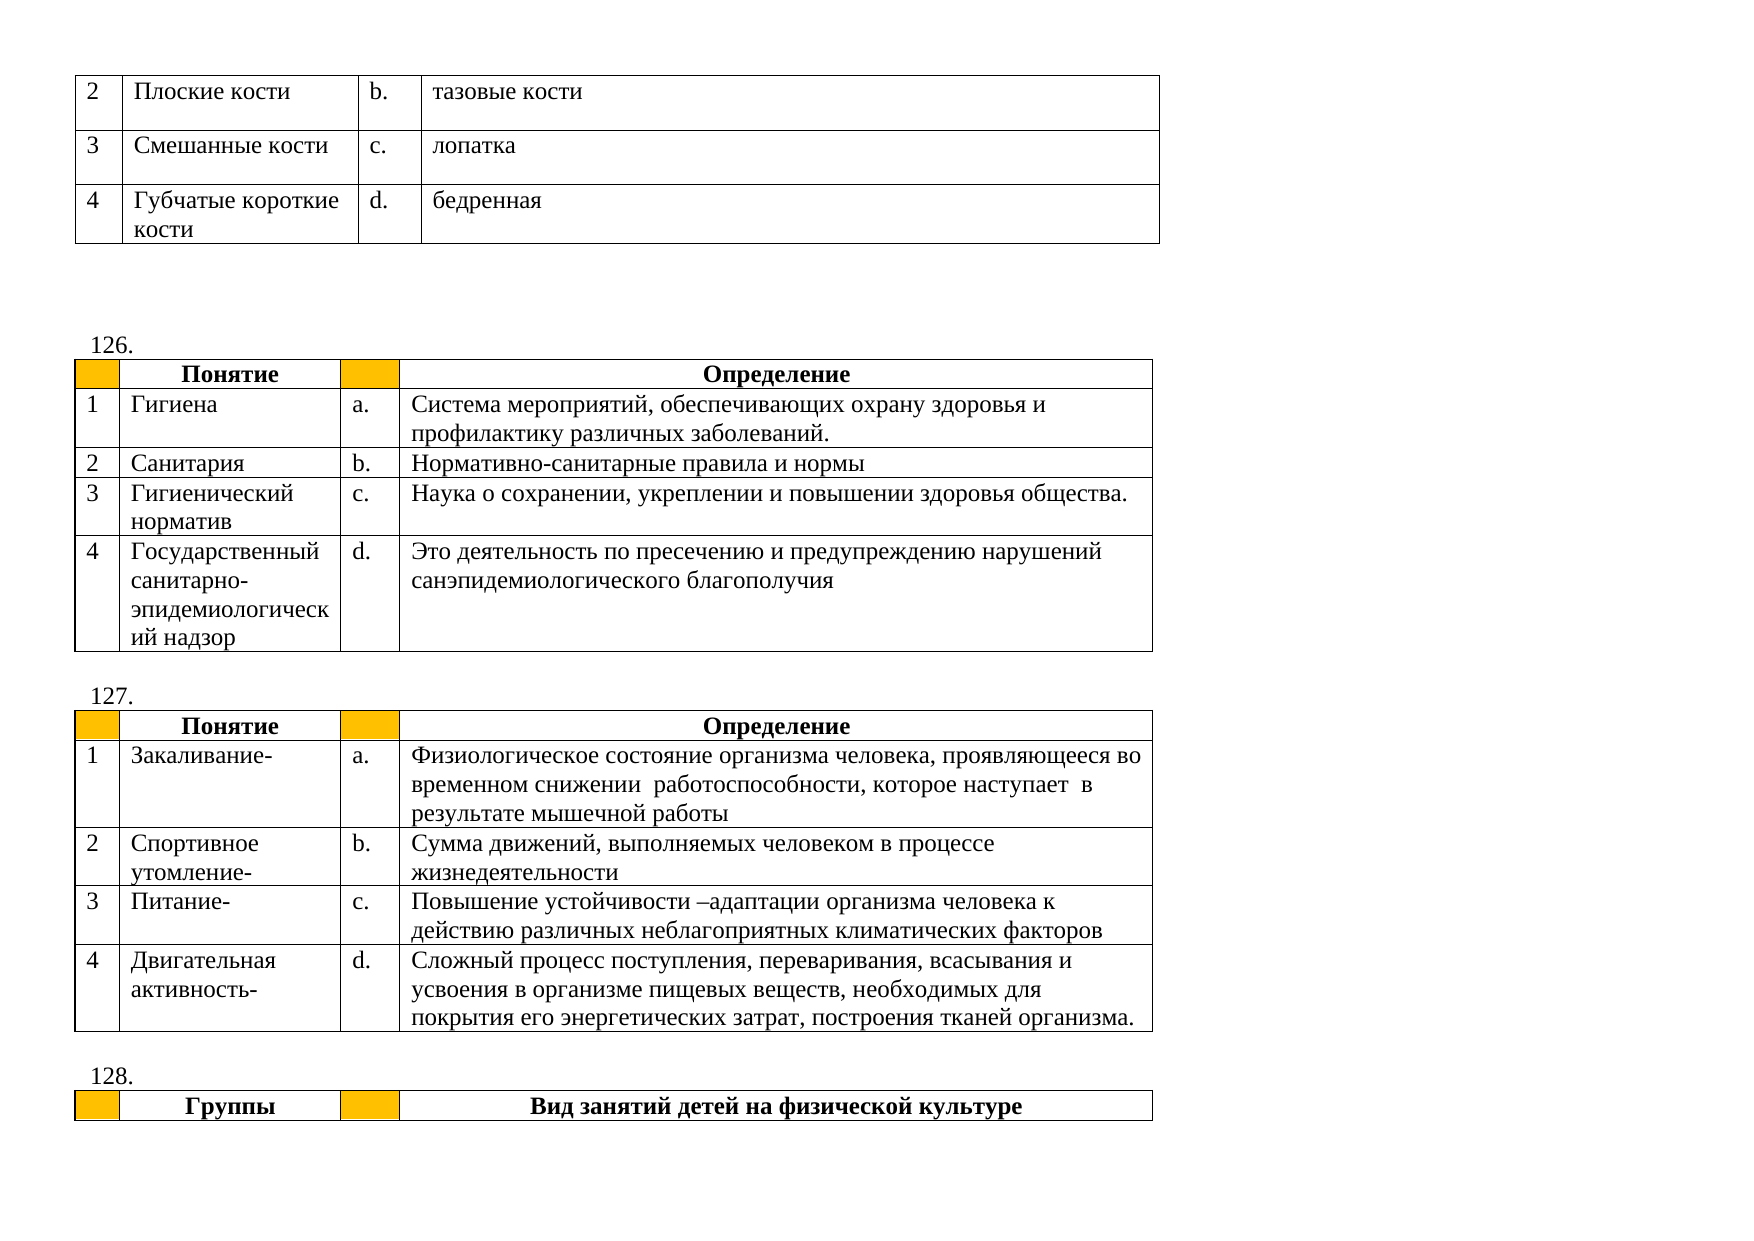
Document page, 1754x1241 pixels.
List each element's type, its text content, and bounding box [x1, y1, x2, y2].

table_cell [341, 945, 399, 1031]
table_cell Государственный санитарно-эпидемиологический надзор [120, 536, 340, 651]
table_header Понятие [120, 360, 340, 388]
table_cell Гигиенический норматив [120, 478, 340, 535]
table_cell Спортивное утомление- [120, 828, 340, 885]
table_header [76, 360, 119, 388]
table_cell 2 [76, 448, 119, 477]
table_header [76, 1091, 119, 1119]
table_cell 3 [76, 478, 119, 535]
table_cell лопатка [422, 131, 1159, 184]
table_cell 3 [76, 131, 122, 184]
table_cell [341, 741, 399, 827]
table_header [341, 1091, 399, 1119]
table_cell Двигательная активность- [120, 945, 340, 1031]
table_header [341, 360, 399, 388]
table_cell Это деятельность по пресечению и предупреждению нарушений санэпидемиологического благополучия [400, 536, 1152, 651]
table_cell 1 [76, 741, 119, 827]
table_cell [359, 185, 421, 242]
table_cell [341, 536, 399, 651]
table_cell тазовые кости [422, 76, 1159, 129]
table_cell [359, 131, 421, 184]
table_header Понятие [120, 711, 340, 739]
table_cell [341, 389, 399, 447]
table_cell Нормативно-санитарные правила и нормы [400, 448, 1152, 477]
table_header [76, 711, 119, 739]
table_cell 2 [76, 828, 119, 885]
table_cell Наука о сохранении, укреплении и повышении здоровья общества. [400, 478, 1152, 535]
table_cell Губчатые короткие кости [123, 185, 358, 242]
table_cell Питание- [120, 886, 340, 944]
table_cell 4 [76, 945, 119, 1031]
table_cell Смешанные кости [123, 131, 358, 184]
table_cell Система мероприятий, обеспечивающих охрану здоровья и профилактику различных заболеваний. [400, 389, 1152, 447]
table_cell Сложный процесс поступления, переваривания, всасывания и усвоения в организме пищевых веществ, необходимых для покрытия его энергетических затрат, построения тканей организма. [400, 945, 1152, 1031]
table_cell [341, 828, 399, 885]
table_header [341, 711, 399, 739]
table_cell [341, 886, 399, 944]
table_cell Сумма движений, выполняемых человеком в процессе жизнедеятельности [400, 828, 1152, 885]
table_cell [359, 76, 421, 129]
table_cell 3 [76, 886, 119, 944]
table_cell Закаливание- [120, 741, 340, 827]
table_header Определение [400, 711, 1152, 739]
table_header Вид занятий детей на физической культуре [400, 1091, 1152, 1119]
table_cell Повышение устойчивости –адаптации организма человека к действию различных неблагоприятных климатических факторов [400, 886, 1152, 944]
table_cell Физиологическое состояние организма человека, проявляющееся во временном снижении работоспособности, которое наступает в результате мышечной работы [400, 741, 1152, 827]
table_cell Плоские кости [123, 76, 358, 129]
table_cell [341, 448, 399, 477]
table_cell [341, 478, 399, 535]
table_cell 4 [76, 536, 119, 651]
table_cell 1 [76, 389, 119, 447]
table_cell бедренная [422, 185, 1159, 242]
table_cell Гигиена [120, 389, 340, 447]
table_cell 2 [76, 76, 122, 129]
table_header Определение [400, 360, 1152, 388]
table_header Группы [120, 1091, 340, 1119]
table_cell 4 [76, 185, 122, 242]
table_cell Санитария [120, 448, 340, 477]
